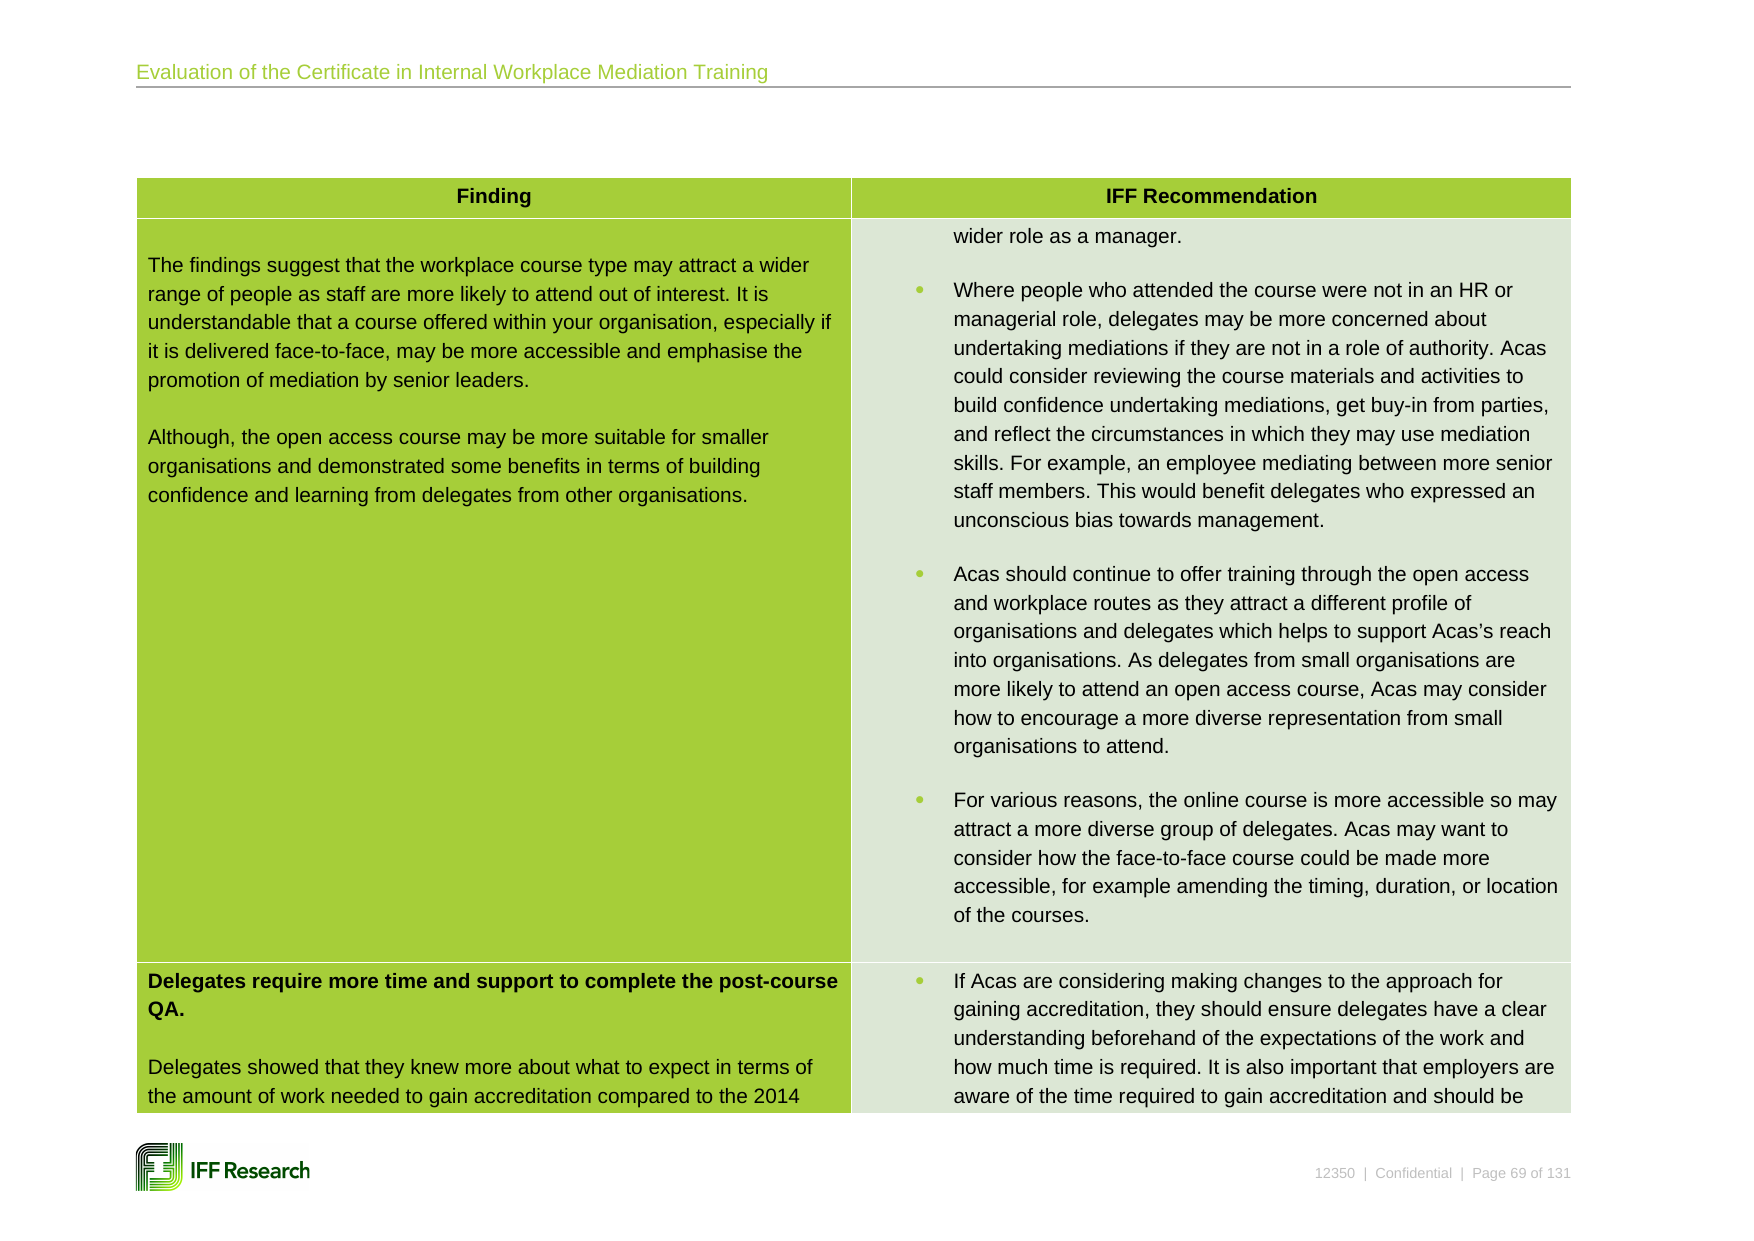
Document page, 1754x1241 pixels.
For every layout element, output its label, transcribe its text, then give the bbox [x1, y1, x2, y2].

table_header IFF Recommendation [852, 178, 1571, 218]
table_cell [137, 219, 851, 962]
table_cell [852, 963, 1571, 1113]
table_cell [852, 219, 1571, 962]
table_header Finding [137, 178, 851, 218]
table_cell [137, 963, 851, 1113]
picture [135, 1143, 310, 1191]
